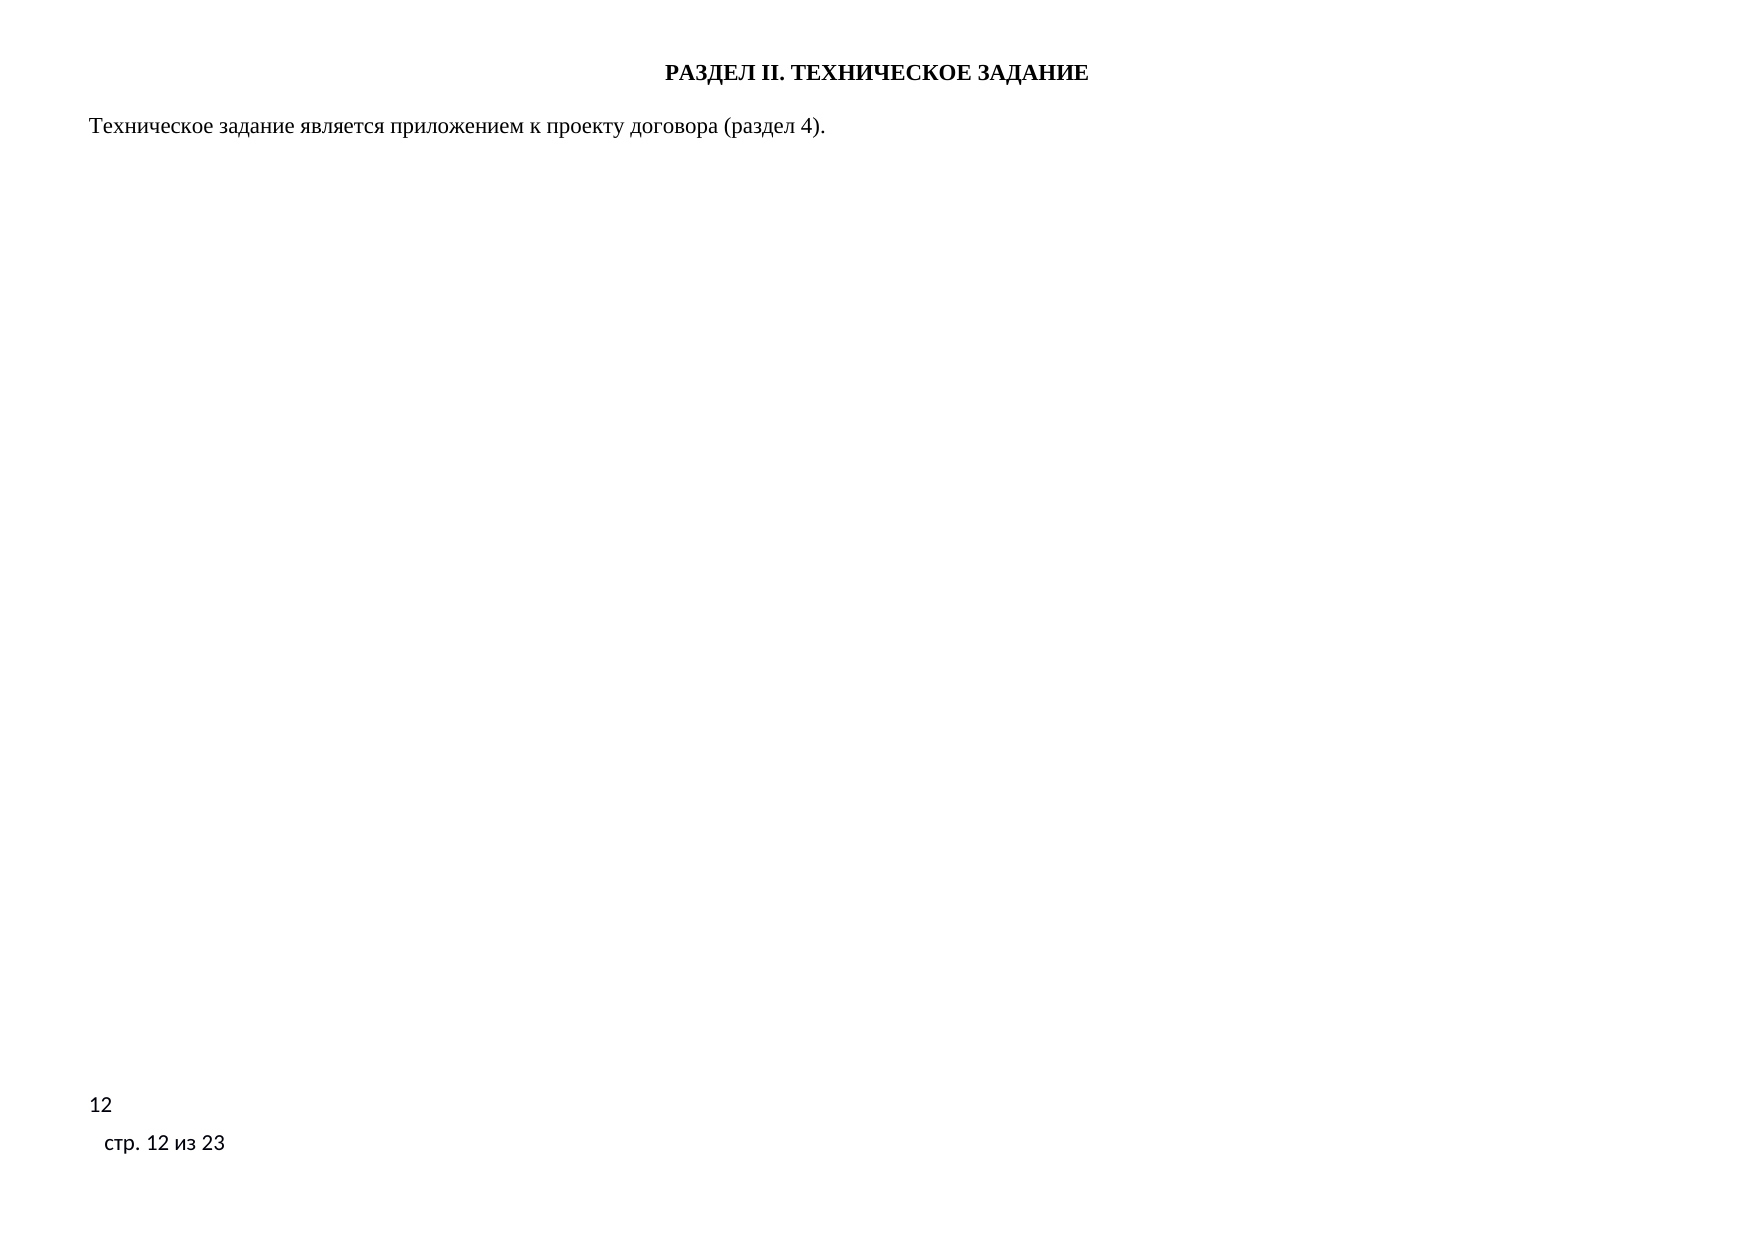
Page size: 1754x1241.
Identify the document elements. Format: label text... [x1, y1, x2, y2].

text РАЗДЕЛ II. ТЕХНИЧЕСКОЕ ЗАДАНИЕ [89, 59, 1665, 85]
text Техническое задание является приложением к проекту договора (раздел 4). [89, 112, 1665, 138]
